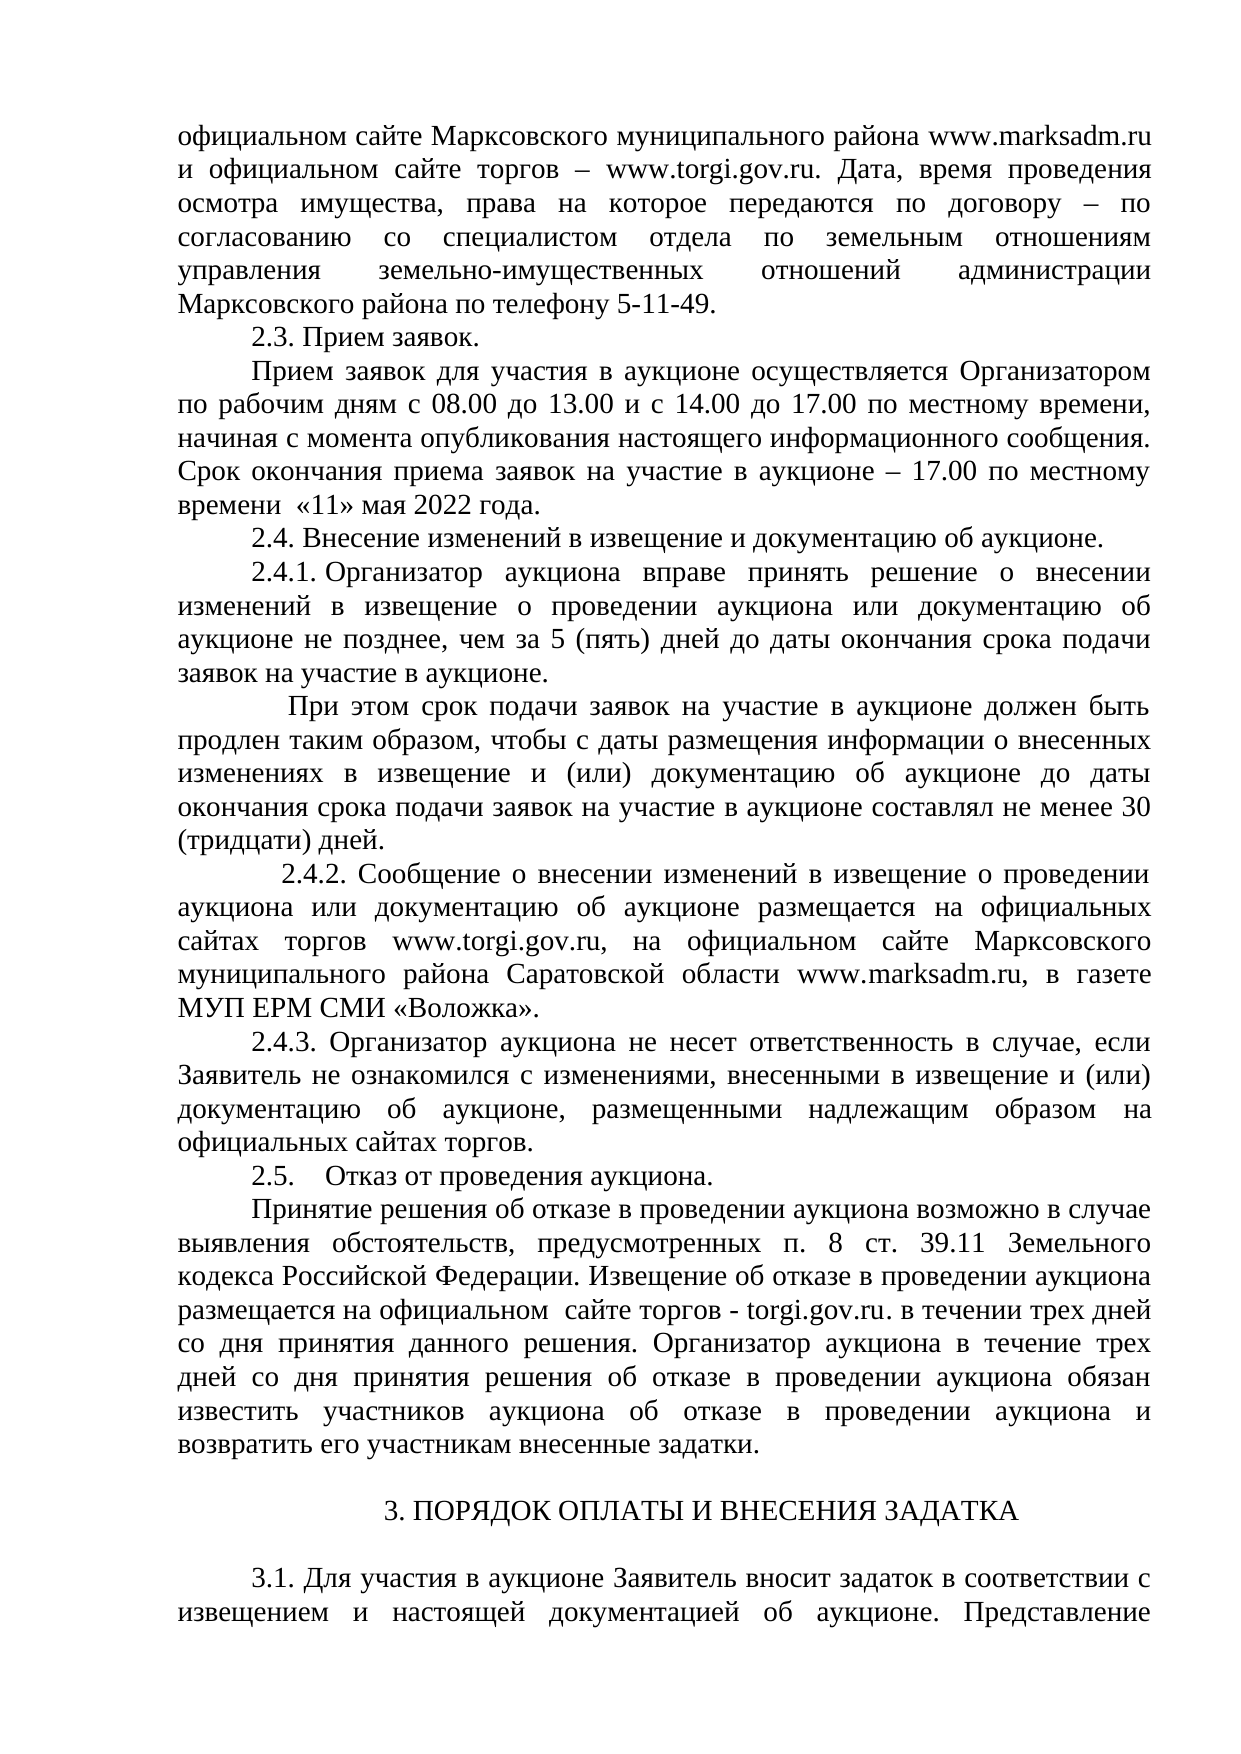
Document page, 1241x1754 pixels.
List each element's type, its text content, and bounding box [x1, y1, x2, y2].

text 2.4.2. Сообщение о внесении изменений в извещение о проведении аукциона или документацию об аукционе размещается на официальных сайтах торгов www.torgi.gov.ru, на официальном сайте Марксовского муниципального района Саратовской области www.marksadm.ru, в газете МУП ЕРМ СМИ «Воложка». [177, 856, 1152, 1024]
text Прием заявок для участия в аукционе осуществляется Организатором по рабочим дням с 08.00 до 13.00 и с 14.00 до 17.00 по местному времени, начиная с момента опубликования настоящего информационного сообщения. Срок окончания приема заявок на участие в аукционе – 17.00 по местному времени «11» мая 2022 года. [177, 353, 1152, 521]
text 2.5. Отказ от проведения аукциона. [177, 1158, 1152, 1191]
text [177, 1560, 1152, 1627]
text 2.4. Внесение изменений в извещение и документацию об аукционе. [177, 521, 1152, 554]
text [177, 118, 1152, 319]
text 2.4.1. Организатор аукциона вправе принять решение о внесении изменений в извещение о проведении аукциона или документацию об аукционе не позднее, чем за 5 (пять) дней до даты окончания срока подачи заявок на участие в аукционе. [177, 554, 1152, 688]
text 3. ПОРЯДОК ОПЛАТЫ И ВНЕСЕНИЯ ЗАДАТКА [177, 1493, 1152, 1527]
text 2.3. Прием заявок. [177, 319, 1152, 353]
text При этом срок подачи заявок на участие в аукционе должен быть продлен таким образом, чтобы с даты размещения информации о внесенных изменениях в извещение и (или) документацию об аукционе до даты окончания срока подачи заявок на участие в аукционе составлял не менее 30 (тридцати) дней. [177, 688, 1152, 856]
text 2.4.3. Организатор аукциона не несет ответственность в случае, если Заявитель не ознакомился с изменениями, внесенными в извещение и (или) документацию об аукционе, размещенными надлежащим образом на официальных сайтах торгов. [177, 1024, 1152, 1158]
text Принятие решения об отказе в проведении аукциона возможно в случае выявления обстоятельств, предусмотренных п. 8 ст. 39.11 Земельного кодекса Российской Федерации. Извещение об отказе в проведении аукциона размещается на официальном сайте торгов - torgi.gov.ru. в течении трех дней со дня принятия данного решения. Организатор аукциона в течение трех дней со дня принятия решения об отказе в проведении аукциона обязан известить участников аукциона об отказе в проведении аукциона и возвратить его участникам внесенные задатки. [177, 1191, 1152, 1460]
